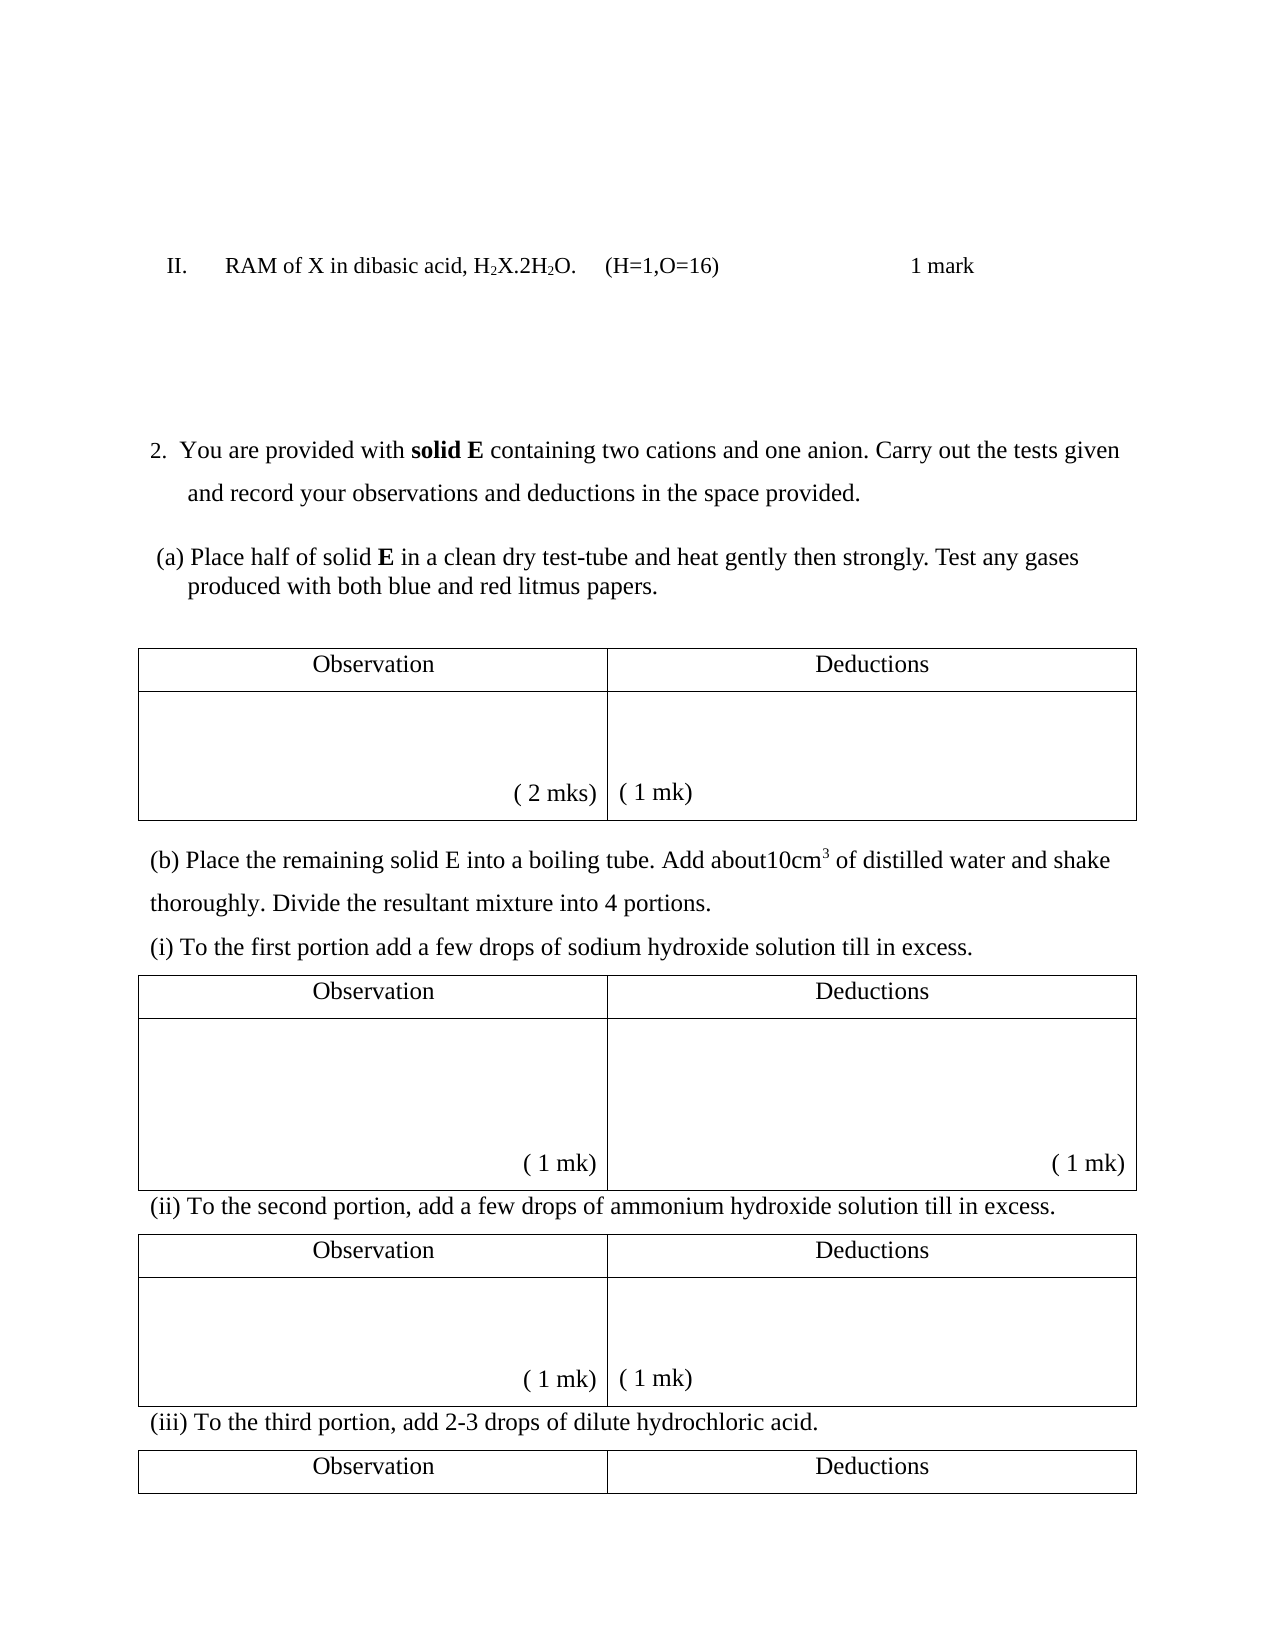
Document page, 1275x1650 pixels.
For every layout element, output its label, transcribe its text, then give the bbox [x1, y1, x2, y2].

table_cell ( 1 mk) [608, 1019, 1136, 1190]
text (a) Place half of solid E in a clean dry test-tube and heat gently then strongly. Test any gases produced with both blue and red litmus papers. [150, 542, 1125, 600]
table_cell ( 1 mk) [139, 1019, 607, 1190]
table_header Deductions [608, 1451, 1136, 1493]
list RAM of X in dibasic acid, H2X.2H2O. (H=1,O=16) 1 mark [187, 252, 1125, 278]
table_cell ( 1 mk) [139, 1278, 607, 1406]
table_header Observation [139, 976, 607, 1018]
text (b) Place the remaining solid E into a boiling tube. Add about10cm3 of distilled water and shake thoroughly. Divide the resultant mixture into 4 portions. [150, 845, 1125, 917]
table_header Deductions [608, 976, 1136, 1018]
table_cell ( 1 mk) [608, 692, 1136, 820]
table_cell ( 1 mk) [608, 1278, 1136, 1406]
table_header Observation [139, 1235, 607, 1277]
table_header Deductions [608, 649, 1136, 691]
table_header Observation [139, 1451, 607, 1493]
text 2. You are provided with solid E containing two cations and one anion. Carry out the tests given and record your observations and deductions in the space provided. [150, 435, 1125, 507]
text (i) To the first portion add a few drops of sodium hydroxide solution till in excess. [150, 932, 1125, 960]
table_header Deductions [608, 1235, 1136, 1277]
table_cell ( 2 mks) [139, 692, 607, 820]
table_header Observation [139, 649, 607, 691]
text (ii) To the second portion, add a few drops of ammonium hydroxide solution till in excess. [150, 1191, 1125, 1220]
text (iii) To the third portion, add 2-3 drops of dilute hydrochloric acid. [150, 1407, 1125, 1436]
